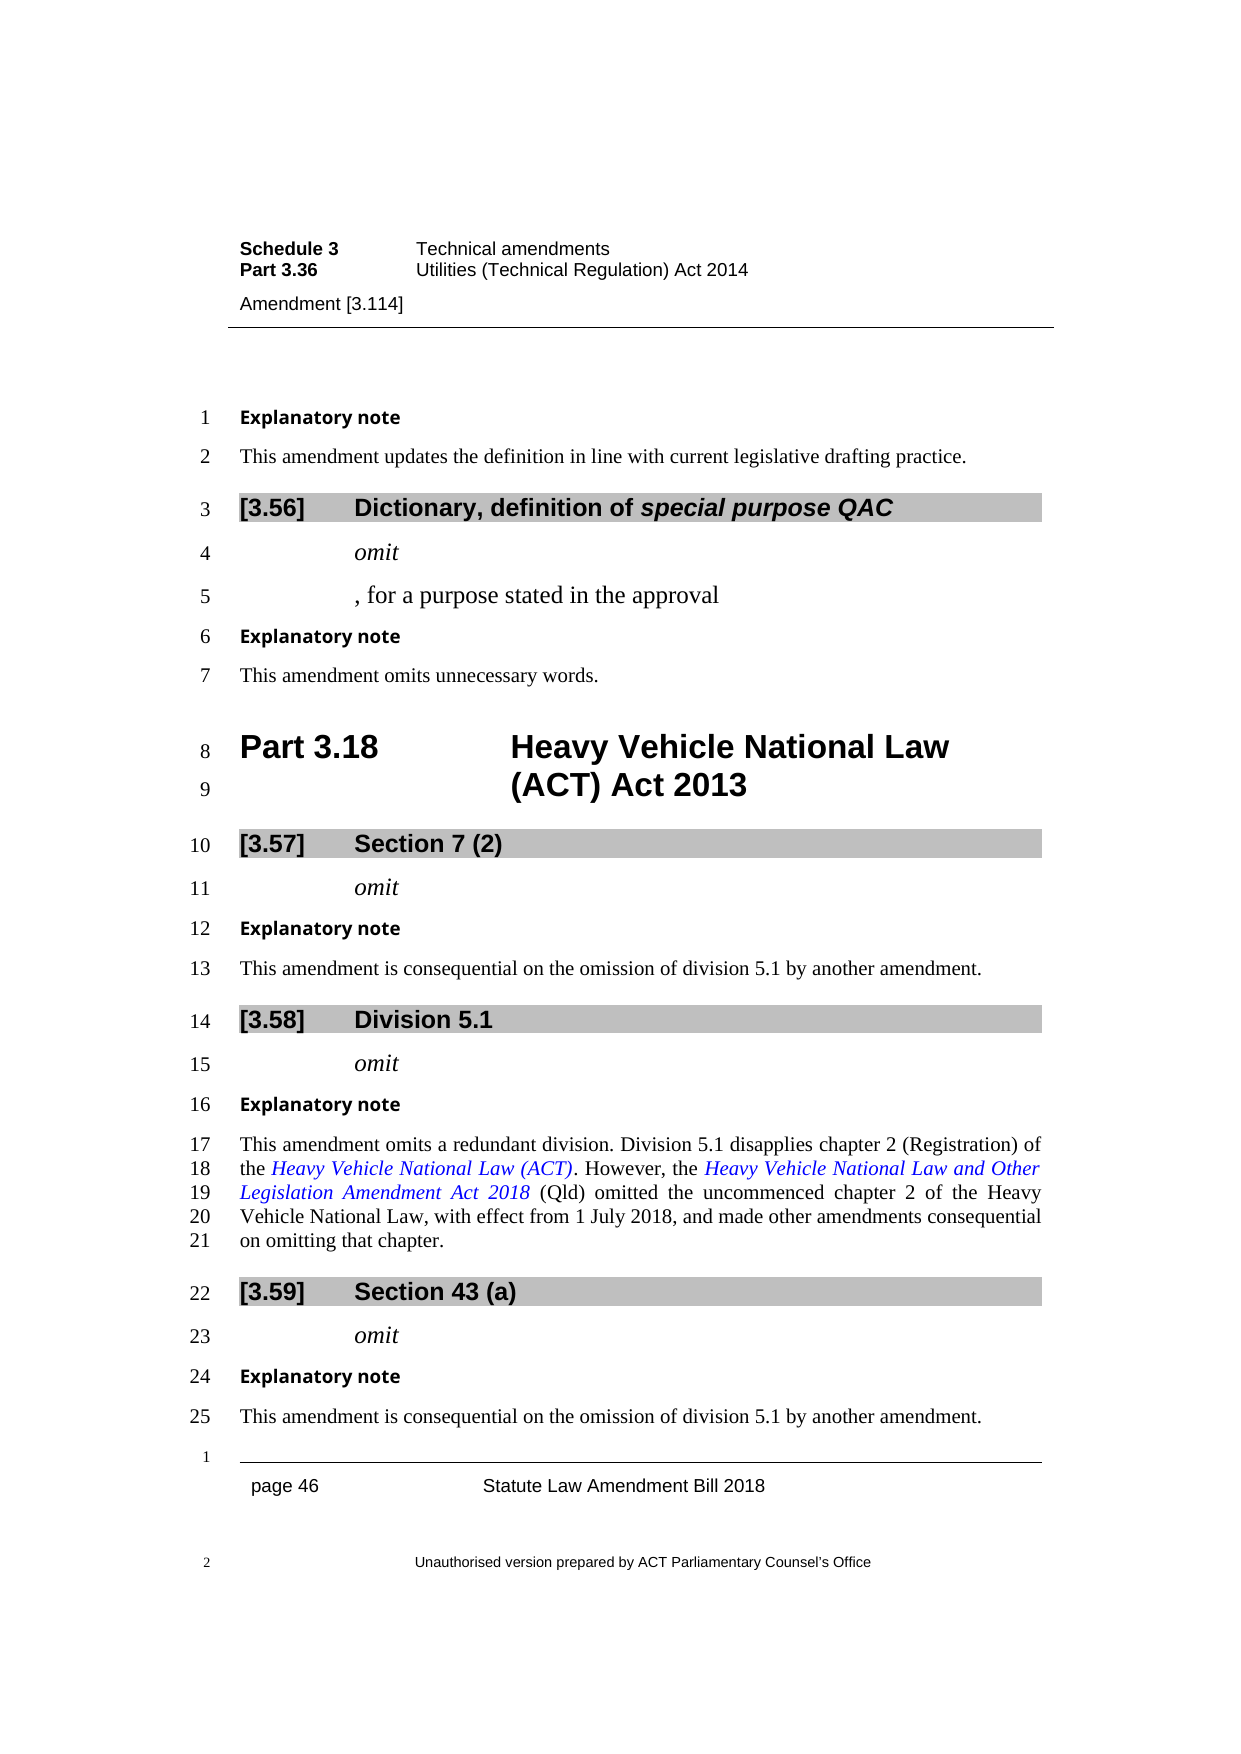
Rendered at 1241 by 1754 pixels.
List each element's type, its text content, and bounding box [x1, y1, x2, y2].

subtitle Explanatory note [239, 1091, 1042, 1117]
subtitle Explanatory note [239, 404, 1042, 430]
text [3.59] Section 43 (a) [239, 1277, 1042, 1306]
text This amendment omits unnecessary words. [239, 663, 1042, 687]
text This amendment is consequential on the omission of division 5.1 by another amendment. [239, 1404, 1042, 1428]
text omit [354, 1048, 1042, 1077]
text omit [354, 1320, 1042, 1349]
text Part 3.18 Heavy Vehicle National Law (ACT) Act 2013 [239, 727, 1042, 804]
text [3.58] Division 5.1 [239, 1005, 1042, 1033]
subtitle Explanatory note [239, 916, 1042, 941]
text omit [354, 537, 1042, 565]
text omit [354, 872, 1042, 901]
text This amendment omits a redundant division. Division 5.1 disapplies chapter 2 (Registration) of the . However, the Heavy Vehicle National Law and Other Legislation Amendment Act 2018 (Qld) omitted the uncommenced chapter 2 of the Heavy Vehicle National Law, with effect from 1 July 2018, and made other amendments consequential on omitting that chapter. [239, 1132, 1042, 1252]
text [3.57] Section 7 (2) [239, 829, 1042, 858]
subtitle Explanatory note [239, 623, 1042, 649]
text [3.56] Dictionary, definition of special purpose QAC [239, 493, 1042, 522]
text This amendment is consequential on the omission of division 5.1 by another amendment. [239, 956, 1042, 980]
subtitle Explanatory note [239, 1363, 1042, 1389]
text This amendment updates the definition in line with current legislative drafting practice. [239, 444, 1042, 468]
text , for a purpose stated in the approval [354, 580, 1042, 609]
